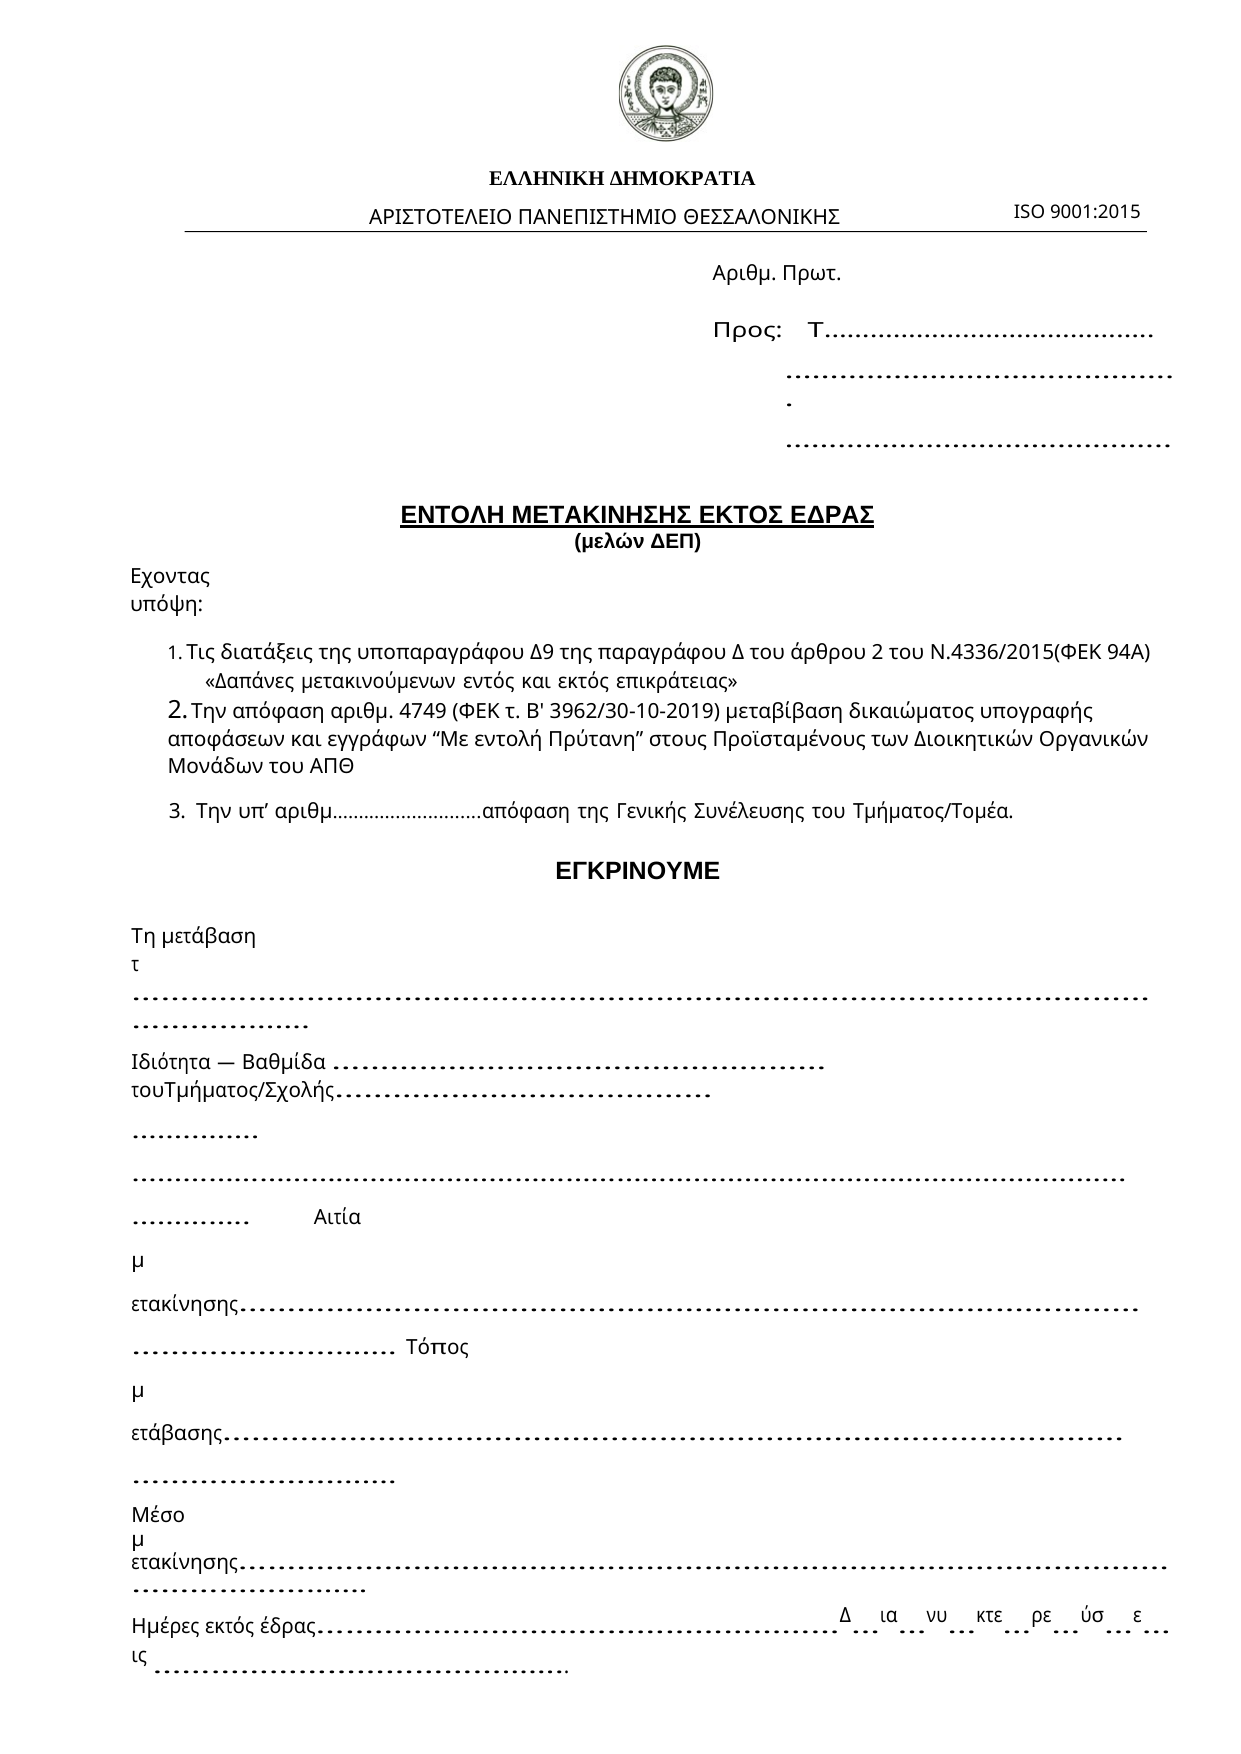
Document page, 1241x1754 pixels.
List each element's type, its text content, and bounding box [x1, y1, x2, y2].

subtitle ΕΛΛΗΝΙΚΗ ΔΗΜΟΚΡΑΤΙΑ [487, 166, 757, 190]
text …………………………………….. [784, 356, 1178, 413]
text ΑΡΙΣΤΟΤΕΛΕΙΟ ΠΑΝΕΠΙΣΤΗΜΙΟ ΘΕΣΣΑΛΟΝΙΚΗΣ ISO 9001:2015 [369, 199, 1178, 231]
text ………………………….…….…... [784, 425, 1178, 454]
subtitle (μελών ΔΕΠ) [399, 529, 876, 553]
picture [618, 45, 714, 142]
subtitle ΕΓΚΡΙΝΟΥΜΕ [553, 856, 722, 884]
text Τη μετάβαση τ……………………………………………………………………………………………………………. [131, 921, 1178, 1035]
list Την υπ’ αριθμ απόφαση της Γενικής Συνέλευσης του Τμήματος/Τομέα. [168, 796, 1178, 824]
text Εχοντας υπόψη: [130, 561, 286, 618]
subtitle ΕΝΤΟΛΗ ΜΕΤΑΚΙΝΗΣΗΣ ΕΚΤΟΣ ΕΔΡΑΣ [399, 501, 875, 529]
text Ημέρες εκτός έδρας………………………………………………Δ…ια…νυ…κτε…ρε…ύσ…ε…ις …………………………………….. [131, 1600, 1178, 1679]
list Την απόφαση αριθμ. 4749 (ΦΕΚ τ. Β' 3962/30-10-2019) μεταβίβαση δικαιώματος υπογραφής αποφάσεων και εγγράφων “Mε εντολή Πρύτανη” στους Προϊσταμένους των Διοικητικών Οργανικών Μονάδων του ΑΠΘ [167, 693, 1166, 780]
text «Δαπάνες μετακινούμενων εντός και εκτός επικράτειας» [205, 670, 1178, 693]
list Τις διατάξεις της υποπαραγράφου Δ9 της παραγράφου Δ του άρθρου 2 του Ν.4336/2015(ΦΕΚ 94Α) [167, 637, 1178, 666]
text Αριθμ. Πρωτ. [712, 258, 1178, 286]
text ……..…….………………………………………………………………………………………………………………….. Αιτία μετακίνησης…………………………………………………………………………………………………………. Τόπος μετάβασης…………………………………………………………………………………………………………. [131, 1116, 1140, 1489]
text Ιδιότητα – Βαθμίδα …………………………………………… τουΤμήματος/Σχολής………………………………… [131, 1047, 1178, 1104]
text Μέσο μετακίνησης…………………………………………………………………………………………………………. [131, 1504, 1178, 1598]
text Προς: Τ………………..………………….. [712, 315, 1178, 344]
